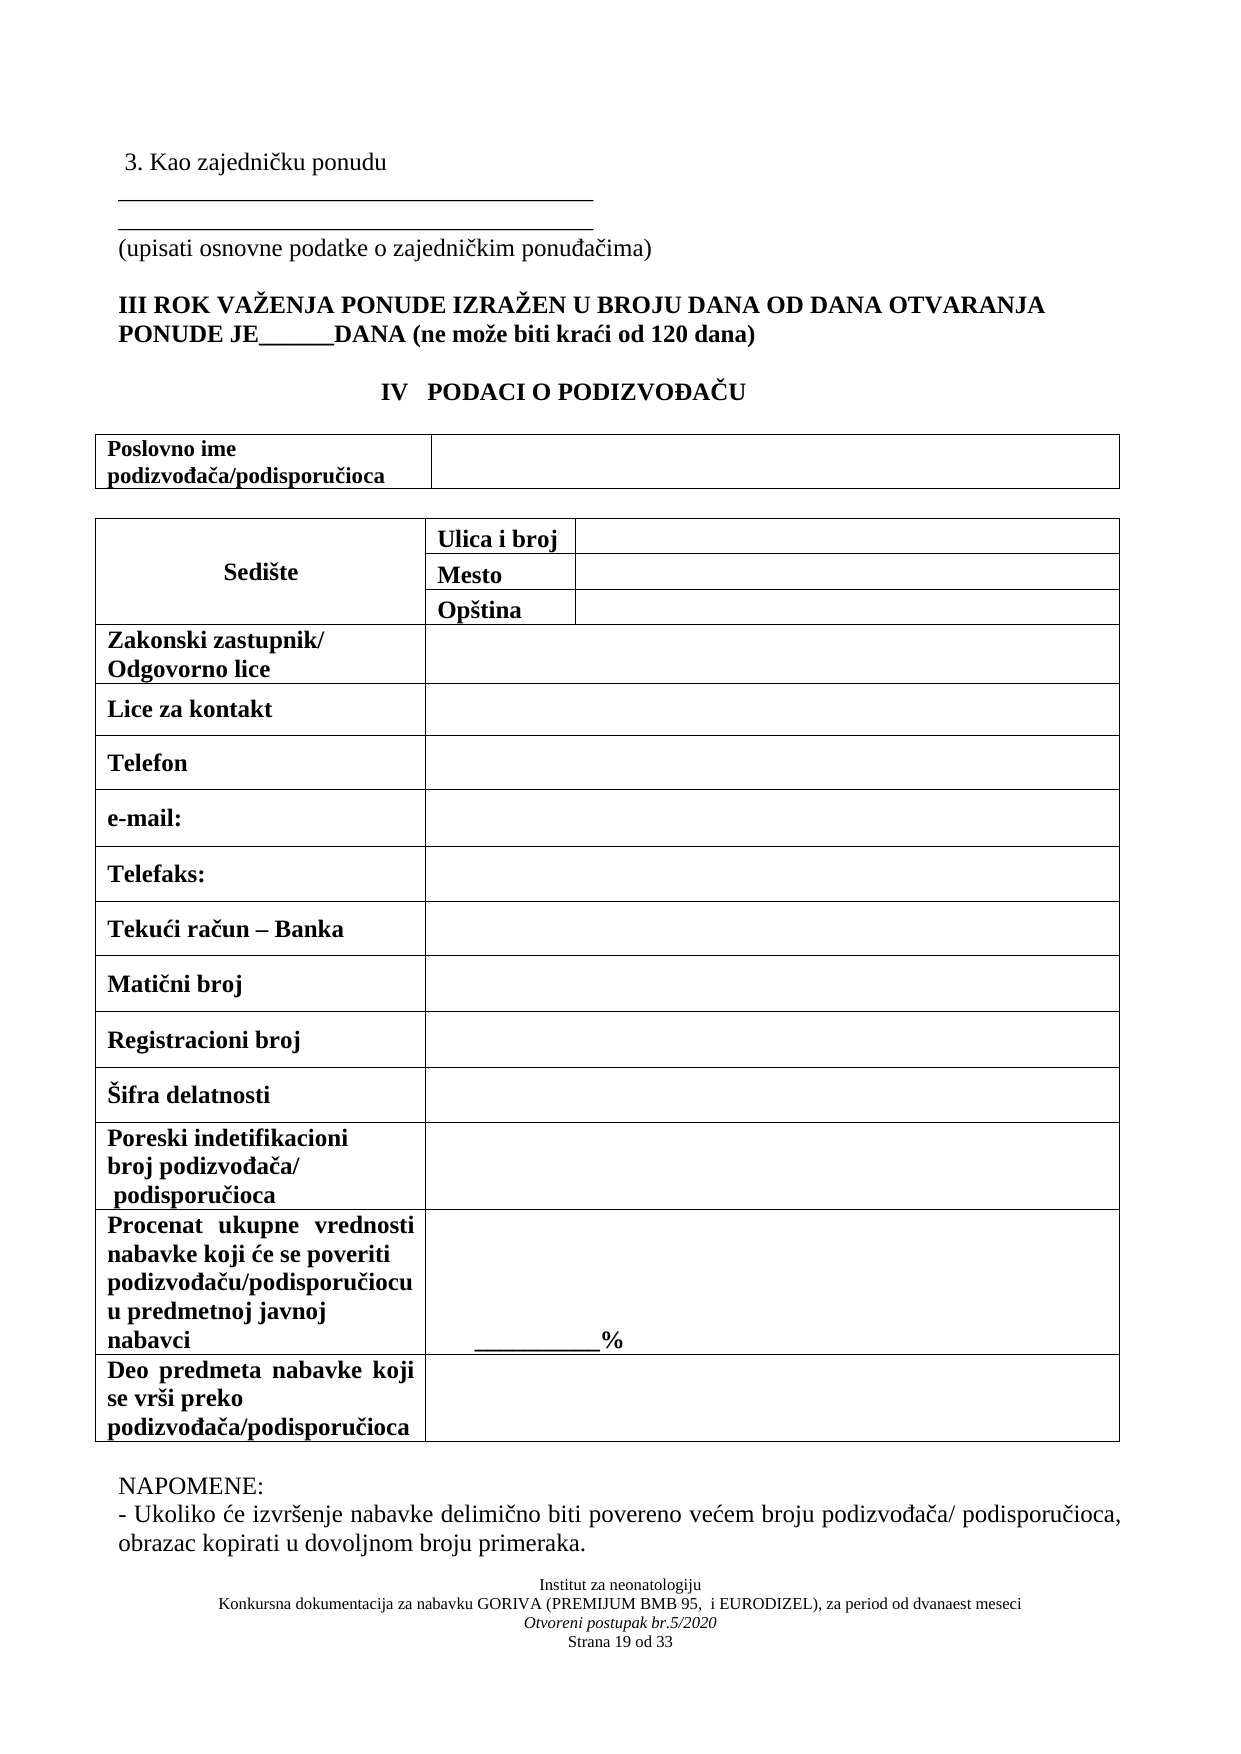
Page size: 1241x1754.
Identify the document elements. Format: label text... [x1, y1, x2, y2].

table_cell [426, 847, 1119, 901]
table_cell Telefaks: [96, 847, 425, 901]
table_cell [576, 554, 1119, 588]
table_cell [426, 790, 1119, 846]
table_header Ulica i broj [426, 519, 575, 553]
table_cell Opština [426, 590, 575, 624]
table_cell Deo predmeta nabavke koji se vrši preko podizvođača/podisporučioca [96, 1355, 425, 1441]
text IV PODACI O PODIZVOĐAČU [343, 377, 1122, 406]
table_header [432, 435, 1119, 488]
text III ROK VAŽENJA PONUDE IZRAŽEN U BROJU DANA OD DANA OTVARANJA PONUDE JE______DANA (ne može biti kraći od 120 dana) [118, 291, 1122, 348]
table_cell [426, 1012, 1119, 1067]
text - Ukoliko će izvršenje nabavke delimično biti povereno većem broju podizvođača/ podisporučioca, obrazac kopirati u dovoljnom broju primeraka. [118, 1499, 1122, 1557]
table_cell Procenat ukupne vrednosti nabavke koji će se poveriti podizvođaču/podisporučiocu u predmetnoj javnoj nabavci [96, 1210, 425, 1354]
table_header Sedište [96, 519, 425, 624]
table_cell Zakonski zastupnik/ Odgovorno lice [96, 625, 425, 682]
table_cell [426, 902, 1119, 954]
table_cell [576, 590, 1119, 624]
text (upisati osnovne podatke o zajedničkim ponuđačima) [118, 233, 1122, 262]
table_header [576, 519, 1119, 553]
table_cell Tekući račun – Banka [96, 902, 425, 954]
table_cell Registracioni broj [96, 1012, 425, 1067]
text 3. Kao zajedničku ponudu [118, 147, 1122, 176]
table_cell [426, 736, 1119, 789]
table_cell Mesto [426, 554, 575, 588]
text ______________________________________ [118, 176, 1122, 204]
table_cell [426, 625, 1119, 682]
table_cell [426, 1355, 1119, 1441]
table_header Poslovno ime podizvođača/podisporučioca [96, 435, 431, 488]
table_cell Poreski indetifikacioni broj podizvođača/ podisporučioca [96, 1123, 425, 1209]
table_cell Lice za kontakt [96, 684, 425, 734]
table_cell [426, 1068, 1119, 1122]
table_cell [426, 684, 1119, 734]
table_cell Telefon [96, 736, 425, 789]
table_cell [426, 1123, 1119, 1209]
text ______________________________________ [118, 204, 1122, 233]
table_cell Šifra delatnosti [96, 1068, 425, 1122]
text NAPOMENE: [118, 1471, 1122, 1499]
table_cell [426, 956, 1119, 1011]
table_cell __________% [426, 1210, 1119, 1354]
table_cell Matični broj [96, 956, 425, 1011]
table_cell e-mail: [96, 790, 425, 846]
